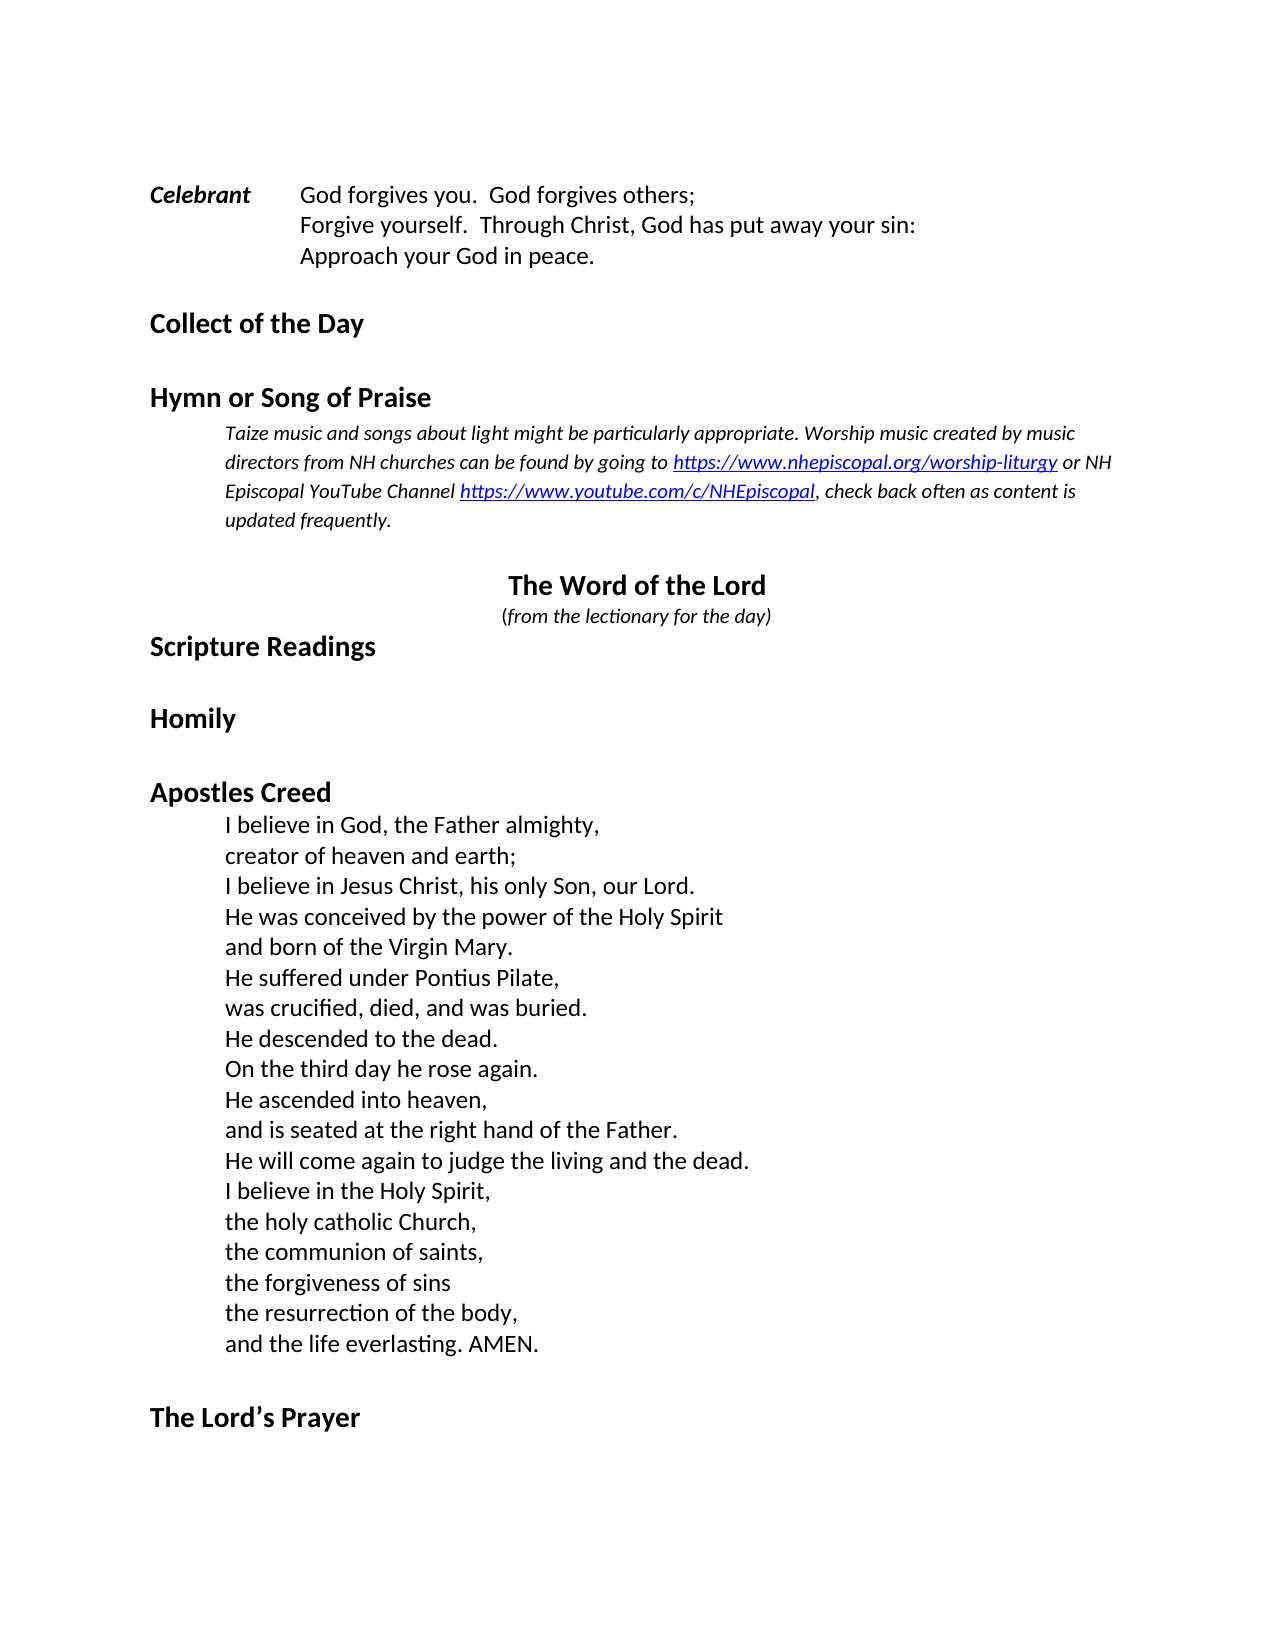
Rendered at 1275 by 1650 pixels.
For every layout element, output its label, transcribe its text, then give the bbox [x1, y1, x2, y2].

text He was conceived by the power of the Holy Spirit [225, 901, 1125, 931]
text the holy catholic Church, [225, 1206, 1125, 1237]
text Apostles Creed [150, 774, 1125, 809]
text I believe in the Holy Spirit, [225, 1176, 1125, 1206]
text The Lord’s Prayer [150, 1399, 1125, 1435]
text (from the lectionary for the day) [150, 603, 1125, 628]
text the forgiveness of sins [225, 1267, 1125, 1298]
text On the third day he rose again. [225, 1053, 1125, 1084]
text Hymn or Song of Praise [150, 379, 1125, 415]
text Taize music and songs about light might be particularly appropriate. Worship music created by music directors from NH churches can be found by going to https://www.nhepiscopal.org/worship-liturgy or NH Episcopal YouTube Channel https://www.youtube.com/c/NHEpiscopal, check back often as content is updated frequently. [225, 420, 1125, 533]
text the communion of saints, [225, 1237, 1125, 1267]
text and born of the Virgin Mary. [225, 931, 1125, 962]
text I believe in Jesus Christ, his only Son, our Lord. [225, 870, 1125, 901]
text He will come again to judge the living and the dead. [225, 1145, 1125, 1176]
text the resurrection of the body, [225, 1298, 1125, 1328]
text and the life everlasting. AMEN. [225, 1328, 1125, 1359]
text Approach your God in peace. [281, 240, 1125, 270]
text The Word of the Lord [150, 567, 1125, 603]
text He suffered under Pontius Pilate, [225, 962, 1125, 992]
text Celebrant God forgives you. God forgives others; [150, 179, 1125, 209]
text creator of heaven and earth; [225, 840, 1125, 870]
text He descended to the dead. [225, 1023, 1125, 1053]
text Scripture Readings [150, 628, 1125, 664]
text and is seated at the right hand of the Father. [225, 1114, 1125, 1145]
text He ascended into heaven, [225, 1084, 1125, 1114]
text was crucified, died, and was buried. [225, 992, 1125, 1023]
text Collect of the Day [150, 305, 1125, 341]
text Forgive yourself. Through Christ, God has put away your sin: [281, 209, 1125, 240]
text I believe in God, the Father almighty, [225, 809, 1125, 840]
text Homily [150, 700, 1125, 735]
